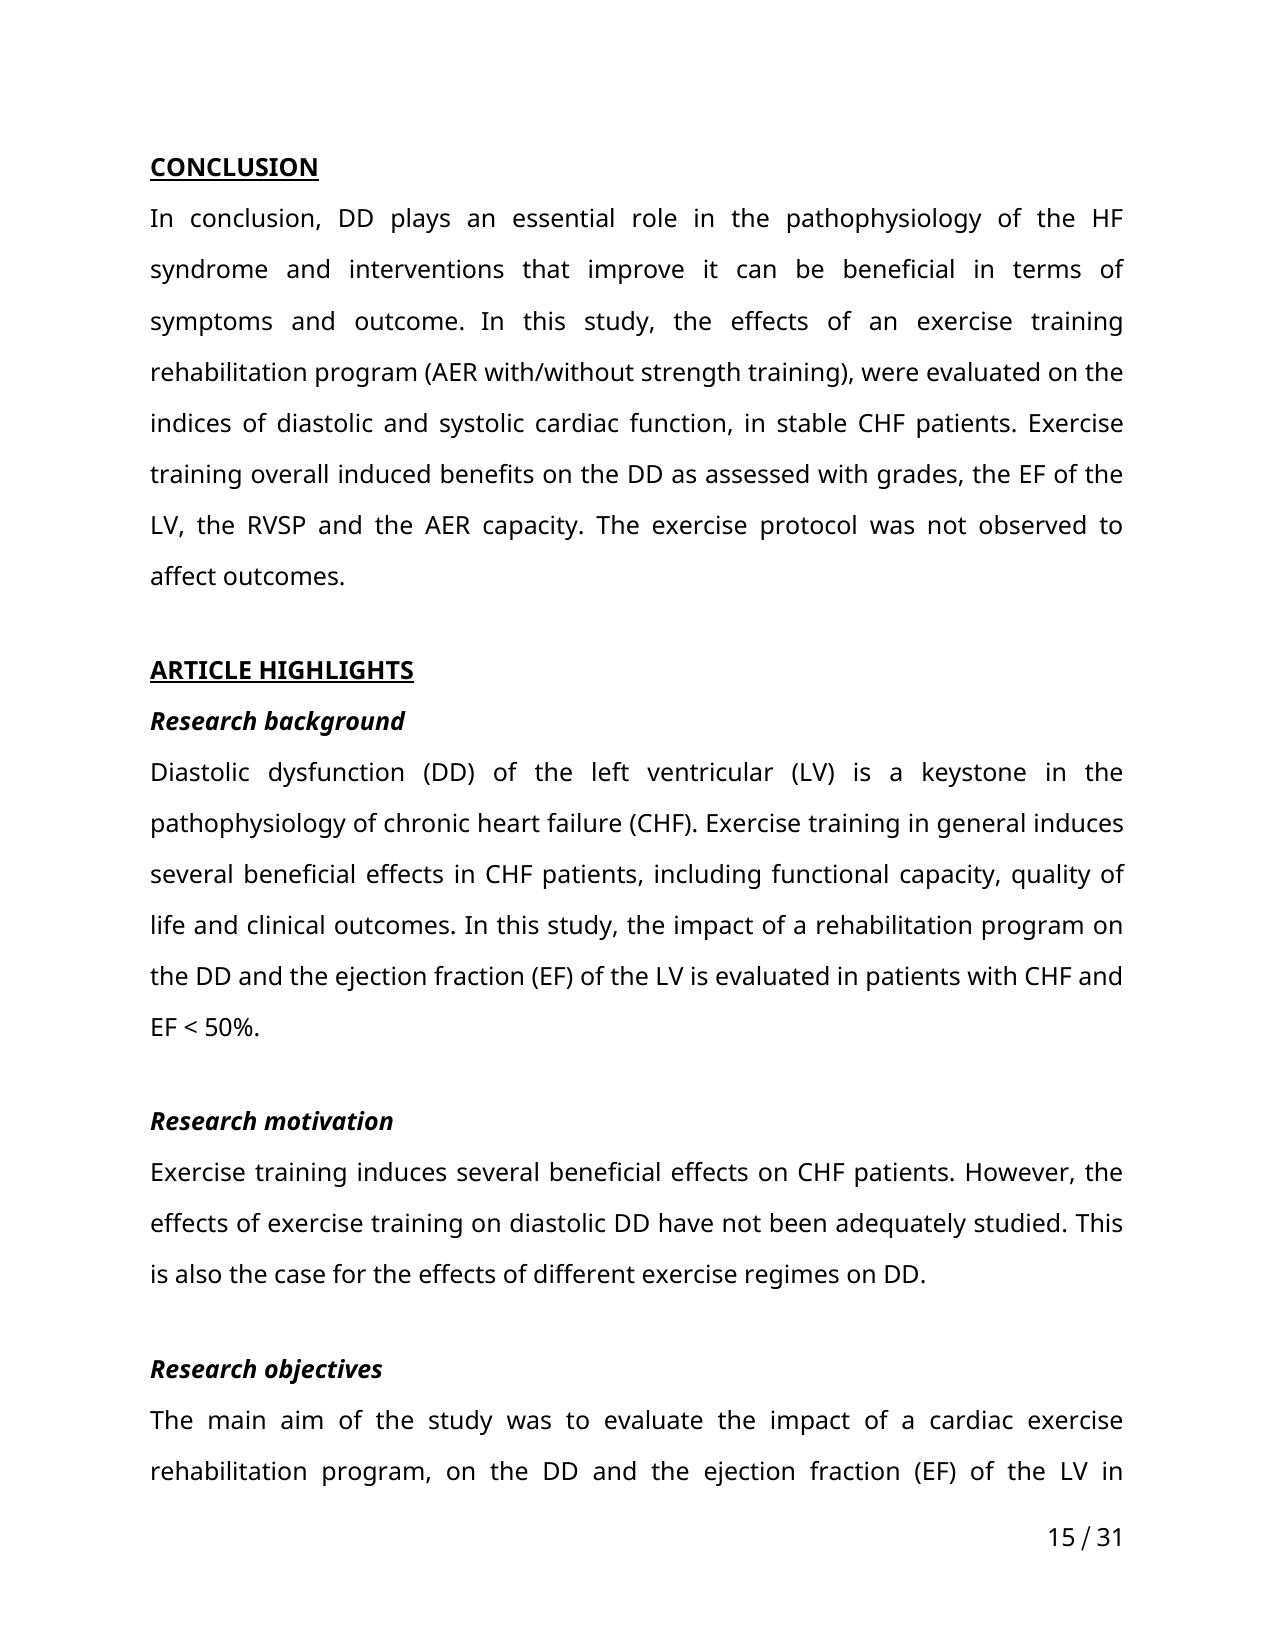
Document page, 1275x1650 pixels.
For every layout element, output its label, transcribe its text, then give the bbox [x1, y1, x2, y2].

text Diastolic dysfunction (DD) of the left ventricular (LV) is a keystone in the pathophysiology of chronic heart failure (CHF). Exercise training in general induces several beneficial effects in CHF patients, including functional capacity, quality of life and clinical outcomes. In this study, the impact of a rehabilitation program on the DD and the ejection fraction (EF) of the LV is evaluated in patients with CHF and EF < 50%. [150, 754, 1125, 1044]
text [150, 1402, 1125, 1487]
text ARTICLE HIGHLIGHTS [150, 652, 1125, 687]
text Exercise training induces several beneficial effects on CHF patients. However, the effects of exercise training on diastolic DD have not been adequately studied. This is also the case for the effects of different exercise regimes on DD. [150, 1155, 1125, 1291]
text Research objectives [150, 1351, 1125, 1385]
text Research background [150, 703, 1125, 738]
text Research motivation [150, 1104, 1125, 1138]
text In conclusion, DD plays an essential role in the pathophysiology of the HF syndrome and interventions that improve it can be beneficial in terms of symptoms and outcome. In this study, the effects of an exercise training rehabilitation program (AER with/without strength training), were evaluated on the indices of diastolic and systolic cardiac function, in stable CHF patients. Exercise training overall induced benefits on the DD as assessed with grades, the EF of the LV, the RVSP and the AER capacity. The exercise protocol was not observed to affect outcomes. [150, 201, 1125, 592]
text CONCLUSION [150, 150, 1125, 184]
